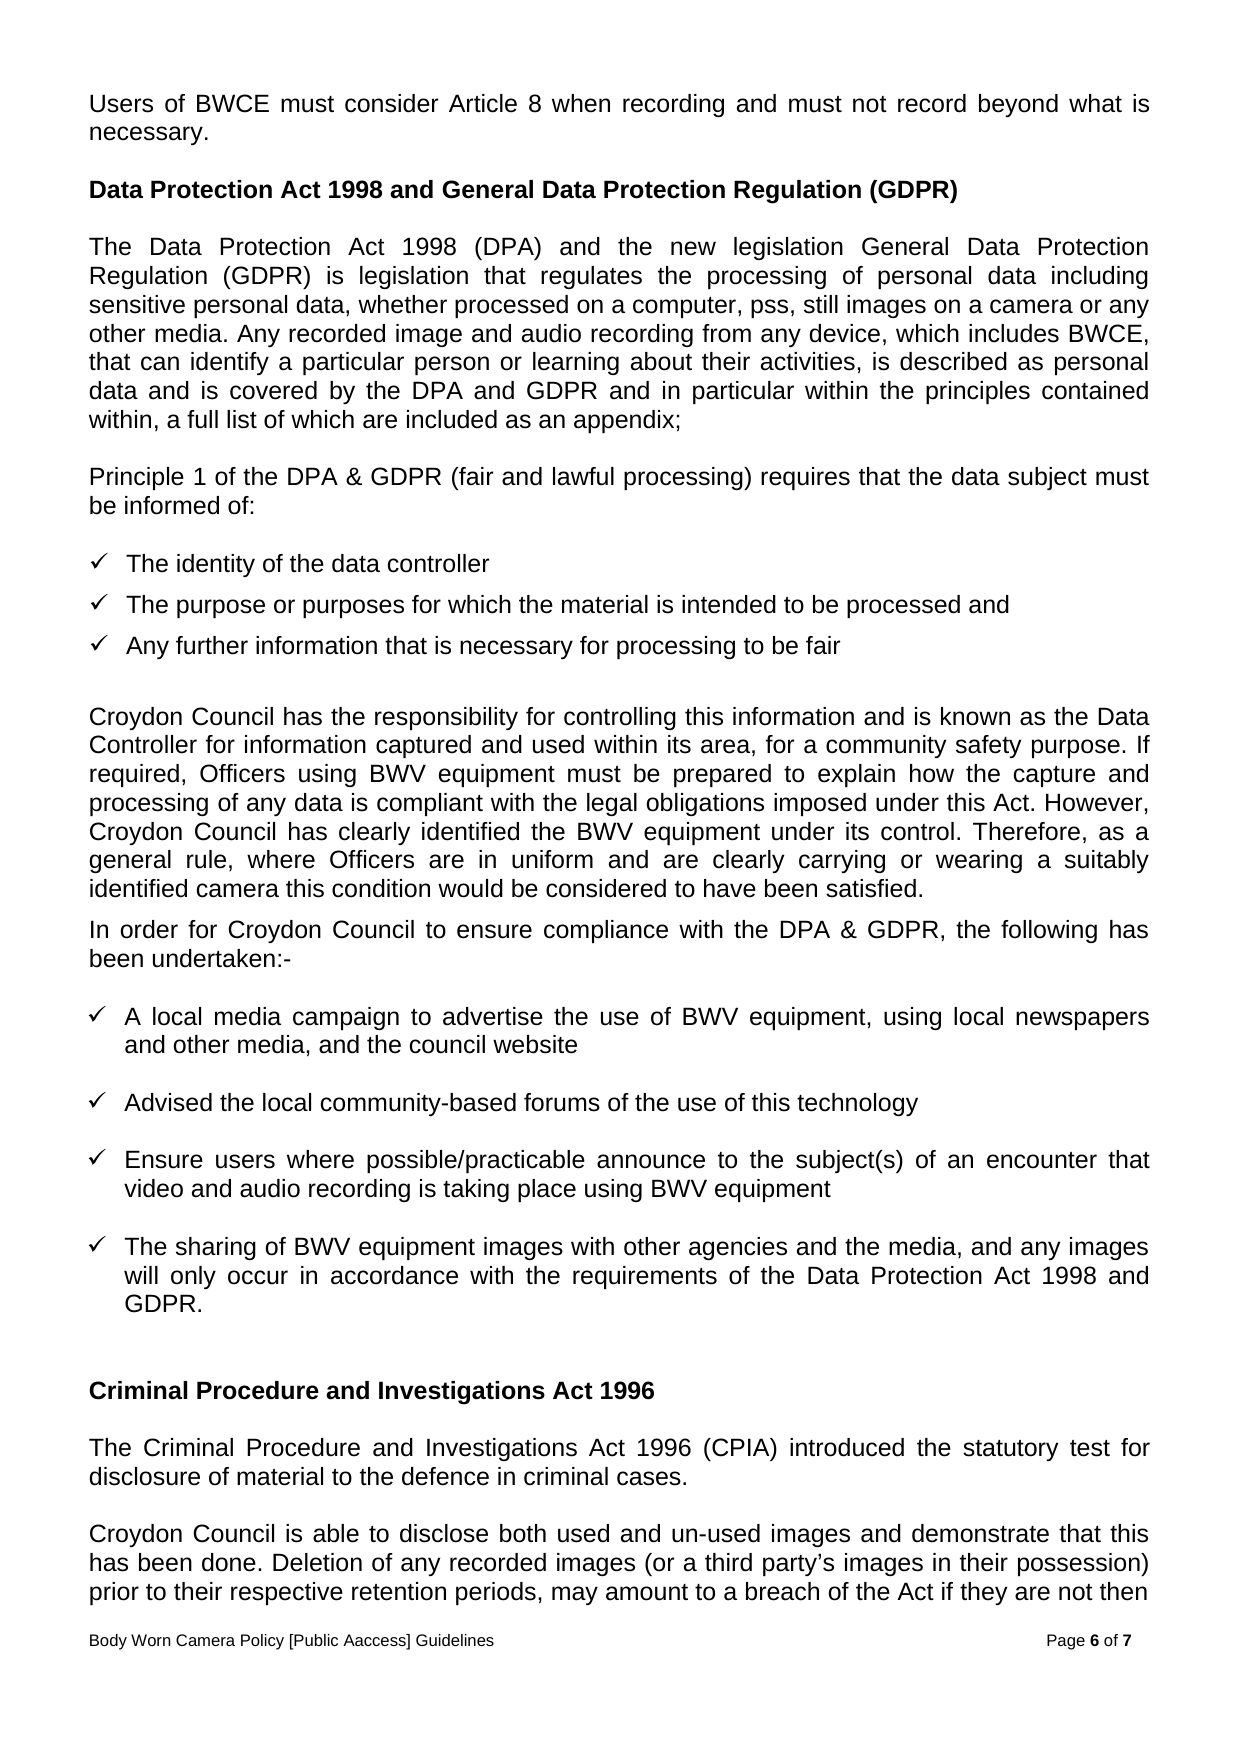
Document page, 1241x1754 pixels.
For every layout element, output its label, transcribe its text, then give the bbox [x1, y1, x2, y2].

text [89, 1519, 1152, 1606]
text Croydon Council has the responsibility for controlling this information and is known as the Data Controller for information captured and used within its area, for a community safety purpose. If required, Officers using BWV equipment must be prepared to explain how the capture and processing of any data is compliant with the legal obligations imposed under this Act. However, Croydon Council has clearly identified the BWV equipment under its control. Therefore, as a general rule, where Officers are in uniform and are clearly carrying or wearing a suitably identified camera this condition would be considered to have been satisfied. [89, 701, 1152, 903]
text Data Protection Act 1998 and General Data Protection Regulation (GDPR) [89, 175, 1152, 204]
text Criminal Procedure and Investigations Act 1996 [89, 1376, 1152, 1404]
text The Criminal Procedure and Investigations Act 1996 (CPIA) introduced the statutory test for disclosure of material to the defence in criminal cases. [89, 1433, 1152, 1491]
list The identity of the data controller [89, 549, 1152, 577]
list Advised the local community-based forums of the use of this technology [87, 1088, 1152, 1117]
text Users of BWCE must consider Article 8 when recording and must not record beyond what is necessary. [89, 89, 1152, 146]
list The purpose or purposes for which the material is intended to be processed and [89, 590, 1152, 619]
list A local media campaign to advertise the use of BWV equipment, using local newspapers and other media, and the council website [87, 1001, 1152, 1059]
list Ensure users where possible/practicable announce to the subject(s) of an encounter that video and audio recording is taking place using BWV equipment [87, 1145, 1152, 1203]
text The Data Protection Act 1998 (DPA) and the new legislation General Data Protection Regulation (GDPR) is legislation that regulates the processing of personal data including sensitive personal data, whether processed on a computer, pss, still images on a camera or any other media. Any recorded image and audio recording from any device, which includes BWCE, that can identify a particular person or learning about their activities, is described as personal data and is covered by the DPA and GDPR and in particular within the principles contained within, a full list of which are included as an appendix; [89, 232, 1152, 434]
list The sharing of BWV equipment images with other agencies and the media, and any images will only occur in accordance with the requirements of the Data Protection Act 1998 and GDPR. [87, 1232, 1152, 1318]
list Any further information that is necessary for processing to be fair [89, 631, 1152, 660]
text Principle 1 of the DPA & GDPR (fair and lawful processing) requires that the data subject must be informed of: [89, 462, 1152, 520]
text In order for Croydon Council to ensure compliance with the DPA & GDPR, the following has been undertaken:- [89, 915, 1152, 973]
